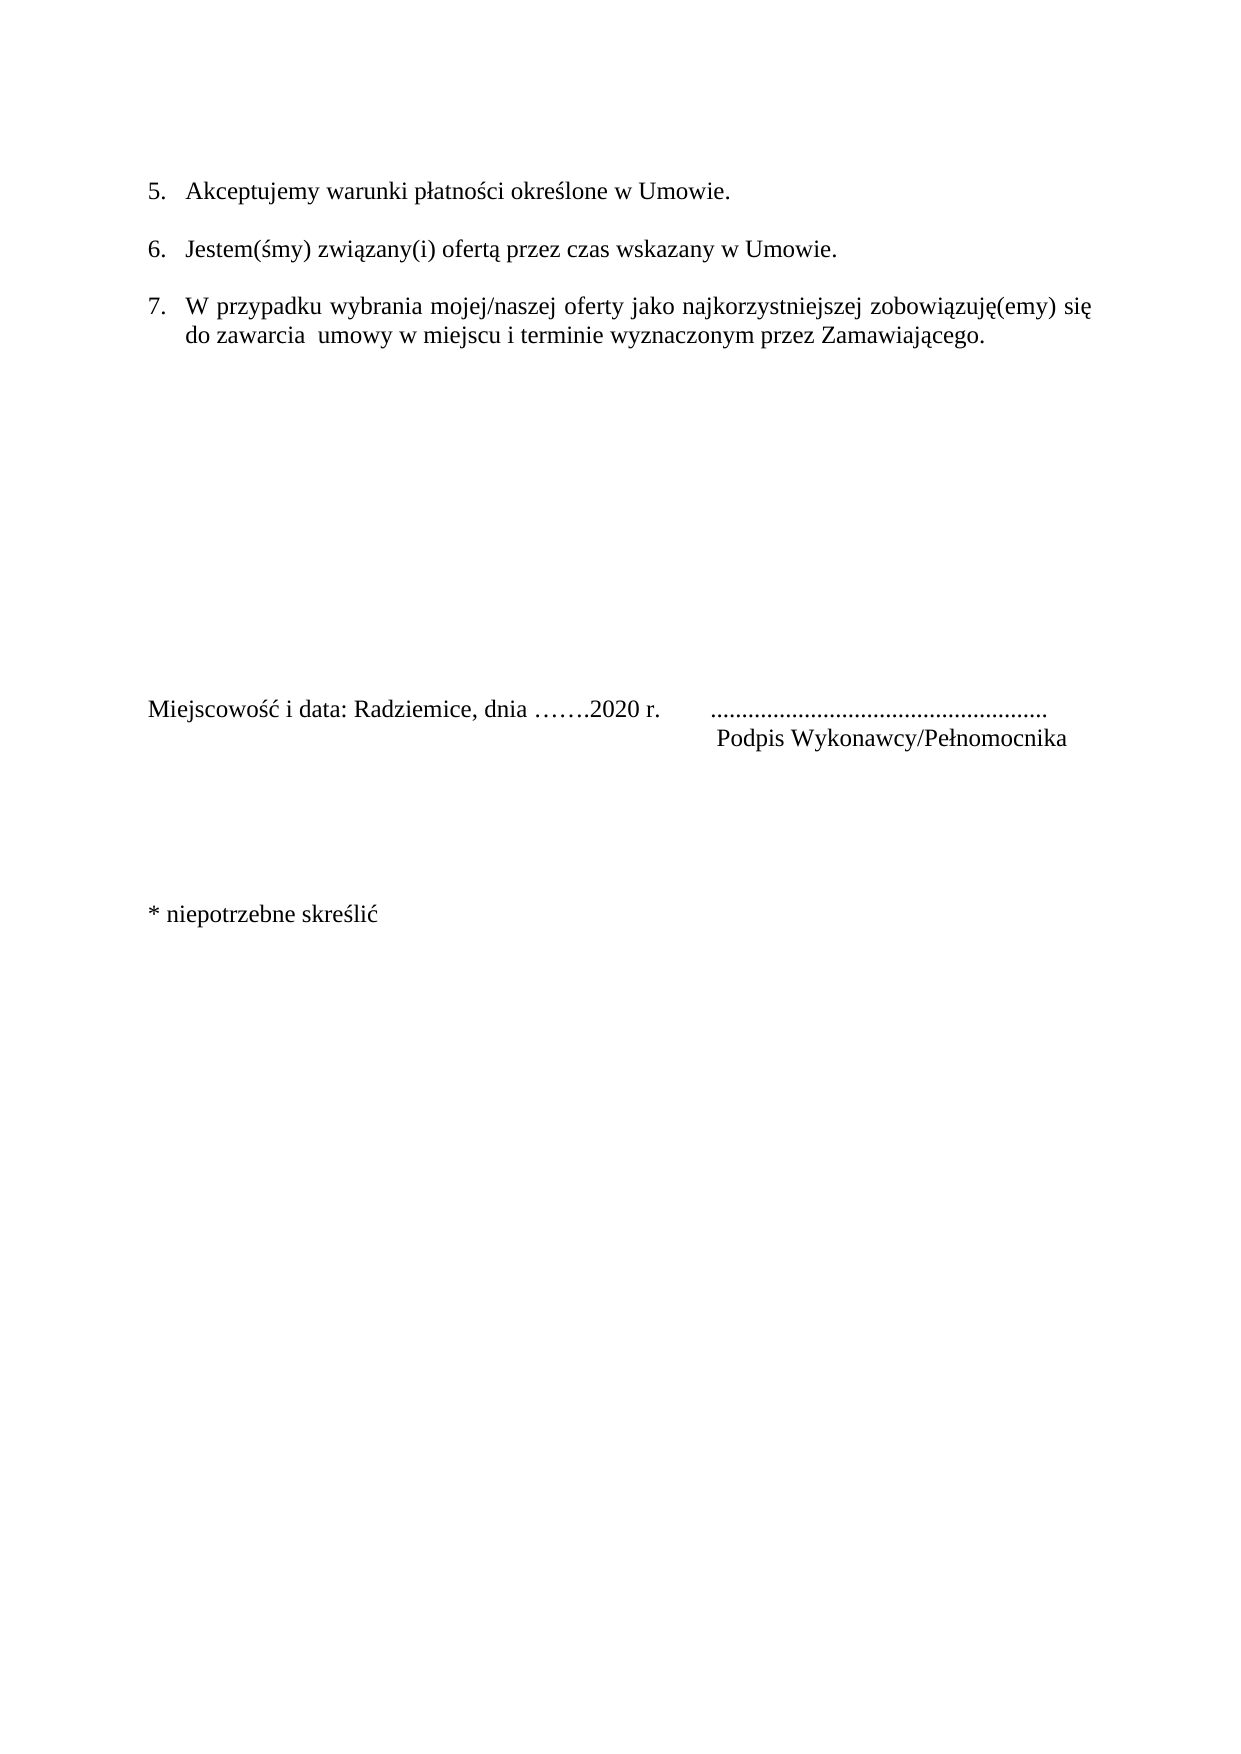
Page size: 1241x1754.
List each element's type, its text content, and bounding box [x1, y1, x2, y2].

list W przypadku wybrania mojej/naszej oferty jako najkorzystniejszej zobowiązuję(emy) się do zawarcia umowy w miejscu i terminie wyznaczonym przez Zamawiającego. [148, 291, 1093, 349]
text Miejscowość i data: Radziemice, dnia …….2020 r. ...................................................... [148, 694, 1093, 723]
list Akceptujemy warunki płatności określone w Umowie. [148, 176, 1093, 205]
text Podpis Wykonawcy/Pełnomocnika [673, 723, 1093, 751]
text * niepotrzebne skreślić [148, 899, 1093, 928]
list Jestem(śmy) związany(i) ofertą przez czas wskazany w Umowie. [148, 234, 1093, 263]
